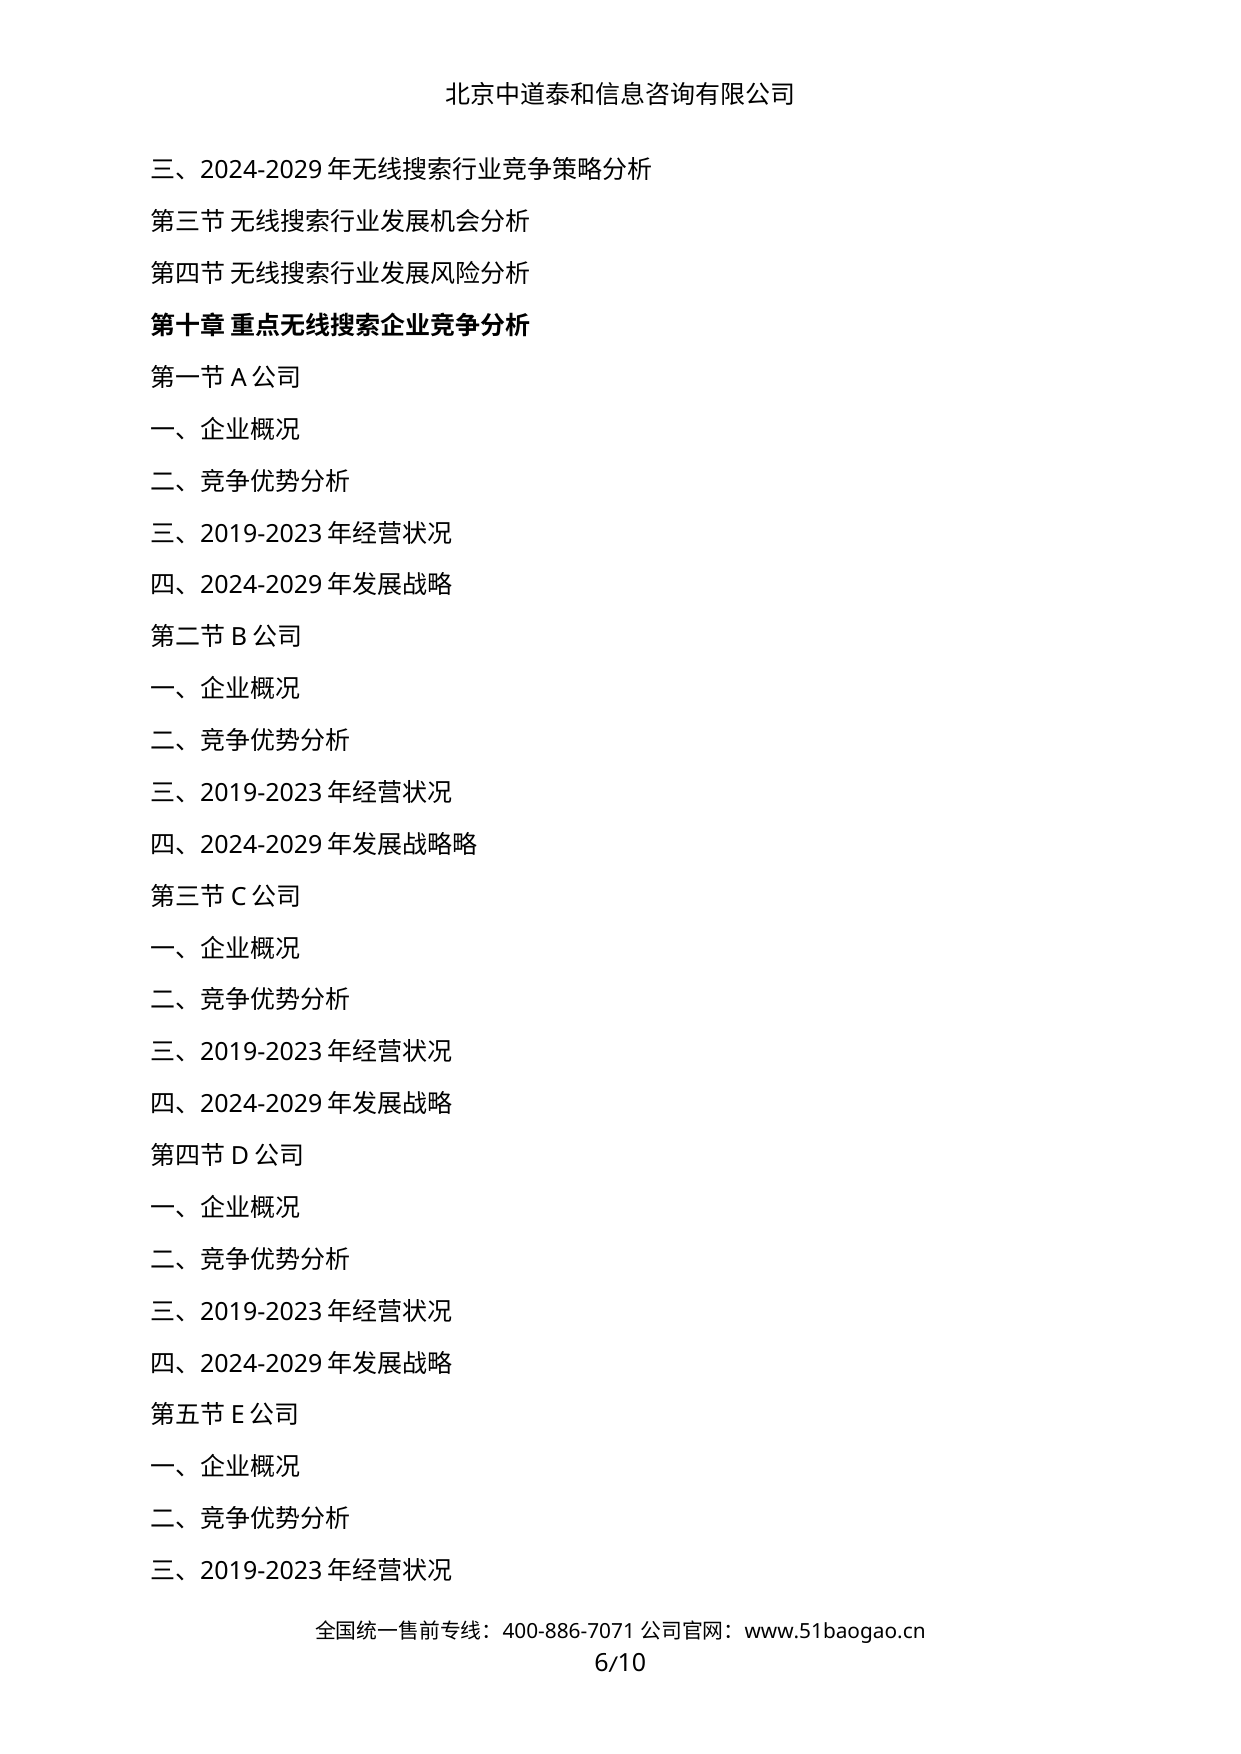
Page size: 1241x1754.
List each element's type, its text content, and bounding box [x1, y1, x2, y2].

text 第四节 无线搜索行业发展风险分析 [150, 254, 1090, 290]
text 二、竞争优势分析 [150, 1499, 1090, 1535]
text 一、企业概况 [150, 669, 1090, 705]
text 四、2024-2029年发展战略 [150, 565, 1090, 601]
text 三、2019-2023年经营状况 [150, 513, 1090, 549]
text 二、竞争优势分析 [150, 980, 1090, 1016]
text 三、2019-2023年经营状况 [150, 1551, 1090, 1587]
text 第一节 A公司 [150, 357, 1090, 394]
text 二、竞争优势分析 [150, 461, 1090, 497]
text 二、竞争优势分析 [150, 1239, 1090, 1276]
text 第三节 无线搜索行业发展机会分析 [150, 202, 1090, 238]
text 第二节 B公司 [150, 617, 1090, 653]
text 四、2024-2029年发展战略 [150, 1343, 1090, 1379]
text 三、2019-2023年经营状况 [150, 1291, 1090, 1327]
text 四、2024-2029年发展战略 [150, 1084, 1090, 1120]
text 三、2019-2023年经营状况 [150, 1032, 1090, 1068]
text 三、2024-2029年无线搜索行业竞争策略分析 [150, 150, 1090, 186]
text 一、企业概况 [150, 409, 1090, 446]
text 三、2019-2023年经营状况 [150, 772, 1090, 809]
text 第三节 C公司 [150, 876, 1090, 912]
text 一、企业概况 [150, 928, 1090, 964]
text 二、竞争优势分析 [150, 721, 1090, 757]
text 四、2024-2029年发展战略略 [150, 824, 1090, 861]
text 第五节 E公司 [150, 1395, 1090, 1431]
text 一、企业概况 [150, 1187, 1090, 1224]
text 第四节 D公司 [150, 1136, 1090, 1172]
text 一、企业概况 [150, 1447, 1090, 1483]
text 第十章 重点无线搜索企业竞争分析 [150, 306, 1090, 342]
